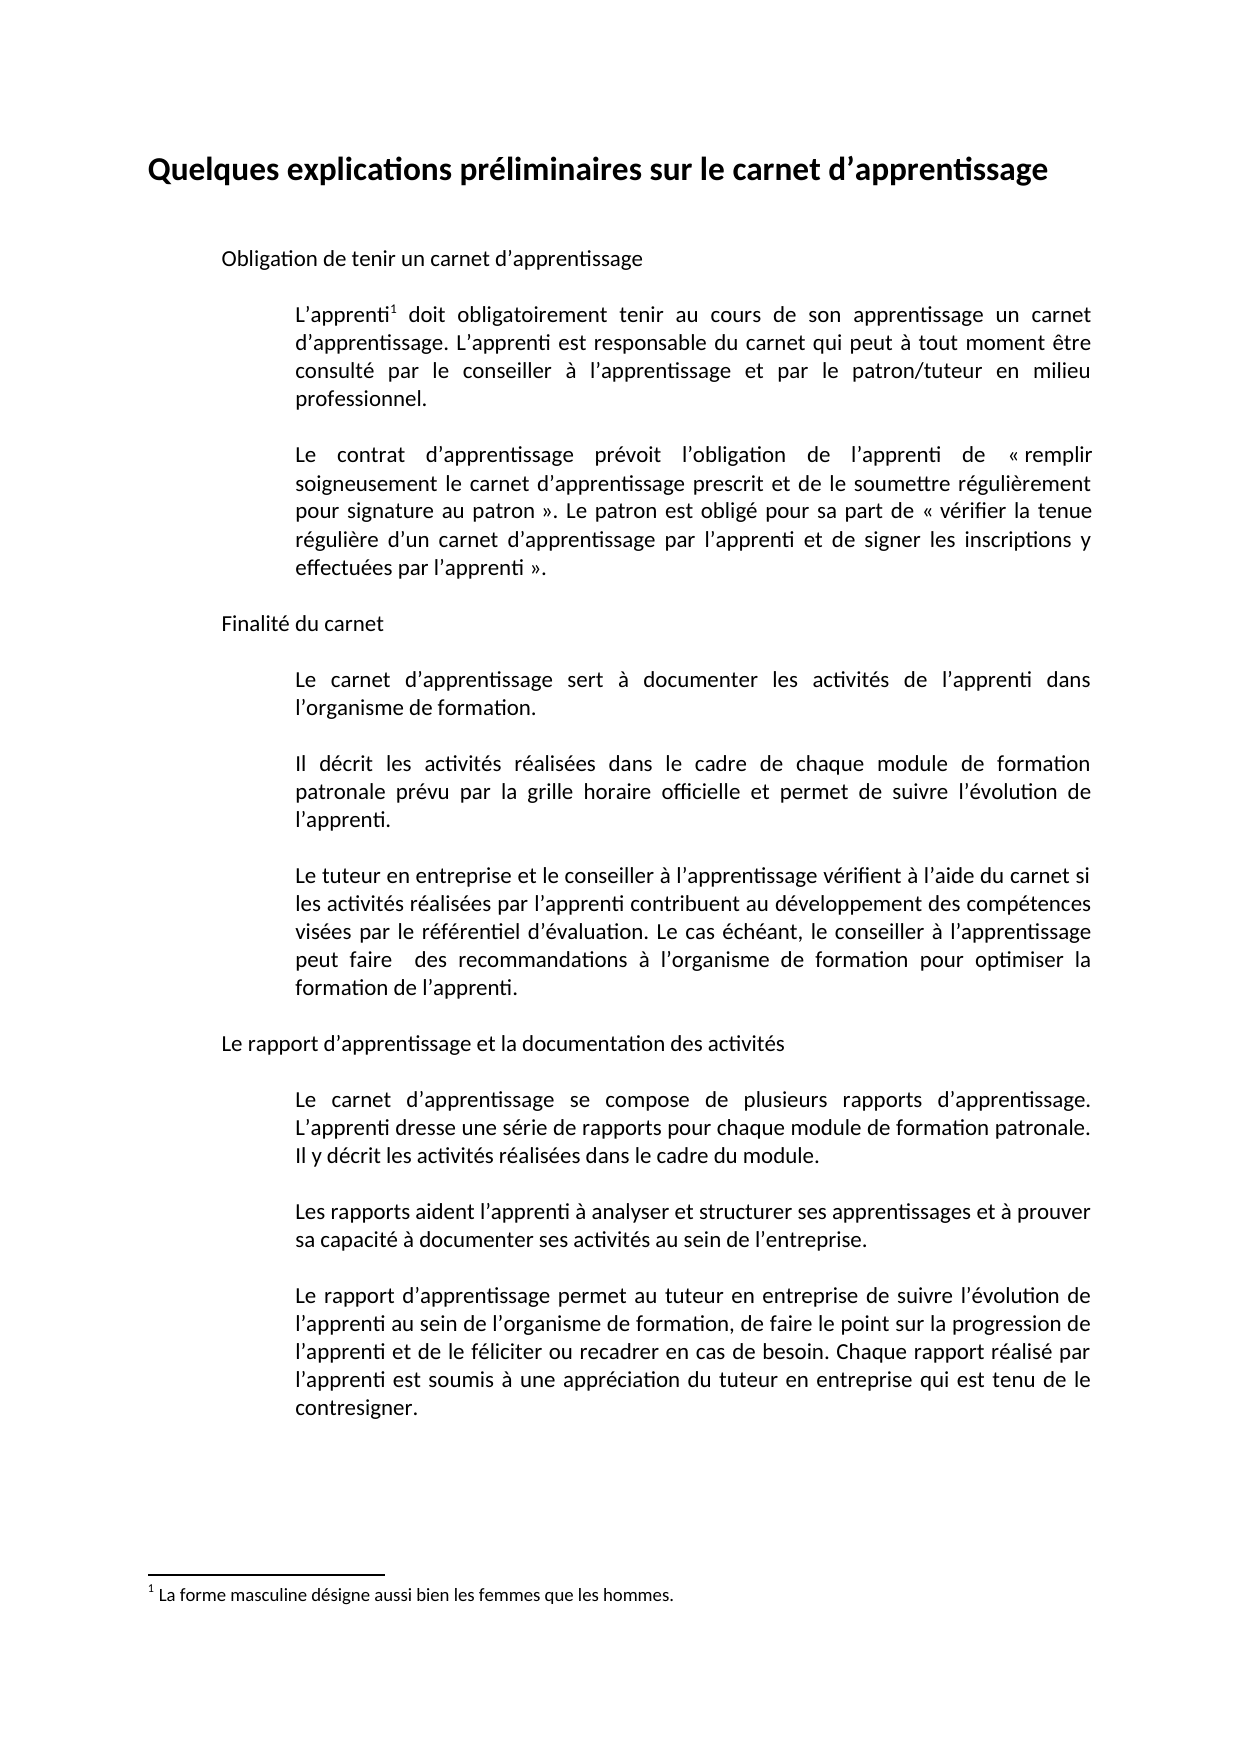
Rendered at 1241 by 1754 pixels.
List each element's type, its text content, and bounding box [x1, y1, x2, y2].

text Le carnet d’apprentissage se compose de plusieurs rapports d’apprentissage. L’apprenti dresse une série de rapports pour chaque module de formation patronale. Il y décrit les activités réalisées dans le cadre du module. [295, 1085, 1092, 1169]
text Le carnet d’apprentissage sert à documenter les activités de l’apprenti dans l’organisme de formation. [295, 665, 1092, 721]
text Les rapports aident l’apprenti à analyser et structurer ses apprentissages et à prouver sa capacité à documenter ses activités au sein de l’entreprise. [295, 1197, 1092, 1253]
text L’apprenti doit obligatoirement tenir au cours de son apprentissage un carnet d’apprentissage. L’apprenti est responsable du carnet qui peut à tout moment être consulté par le conseiller à l’apprentissage et par le patron/tuteur en milieu professionnel. [295, 301, 1092, 413]
text Obligation de tenir un carnet d’apprentissage [148, 244, 1092, 272]
text Le contrat d’apprentissage prévoit l’obligation de l’apprenti de « remplir soigneusement le carnet d’apprentissage prescrit et de le soumettre régulièrement pour signature au patron ». Le patron est obligé pour sa part de « vérifier la tenue régulière d’un carnet d’apprentissage par l’apprenti et de signer les inscriptions y effectuées par l’apprenti ». [295, 441, 1092, 581]
text Le rapport d’apprentissage et la documentation des activités [148, 1029, 1092, 1057]
text Le rapport d’apprentissage permet au tuteur en entreprise de suivre l’évolution de l’apprenti au sein de l’organisme de formation, de faire le point sur la progression de l’apprenti et de le féliciter ou recadrer en cas de besoin. Chaque rapport réalisé par l’apprenti est soumis à une appréciation du tuteur en entreprise qui est tenu de le contresigner. [295, 1281, 1092, 1421]
text Il décrit les activités réalisées dans le cadre de chaque module de formation patronale prévu par la grille horaire officielle et permet de suivre l’évolution de l’apprenti. [295, 749, 1092, 833]
text Quelques explications préliminaires sur le carnet d’apprentissage [148, 148, 1092, 188]
text Finalité du carnet [221, 609, 1092, 637]
text Le tuteur en entreprise et le conseiller à l’apprentissage vérifient à l’aide du carnet si les activités réalisées par l’apprenti contribuent au développement des compétences visées par le référentiel d’évaluation. Le cas échéant, le conseiller à l’apprentissage peut faire des recommandations à l’organisme de formation pour optimiser la formation de l’apprenti. [295, 861, 1092, 1001]
